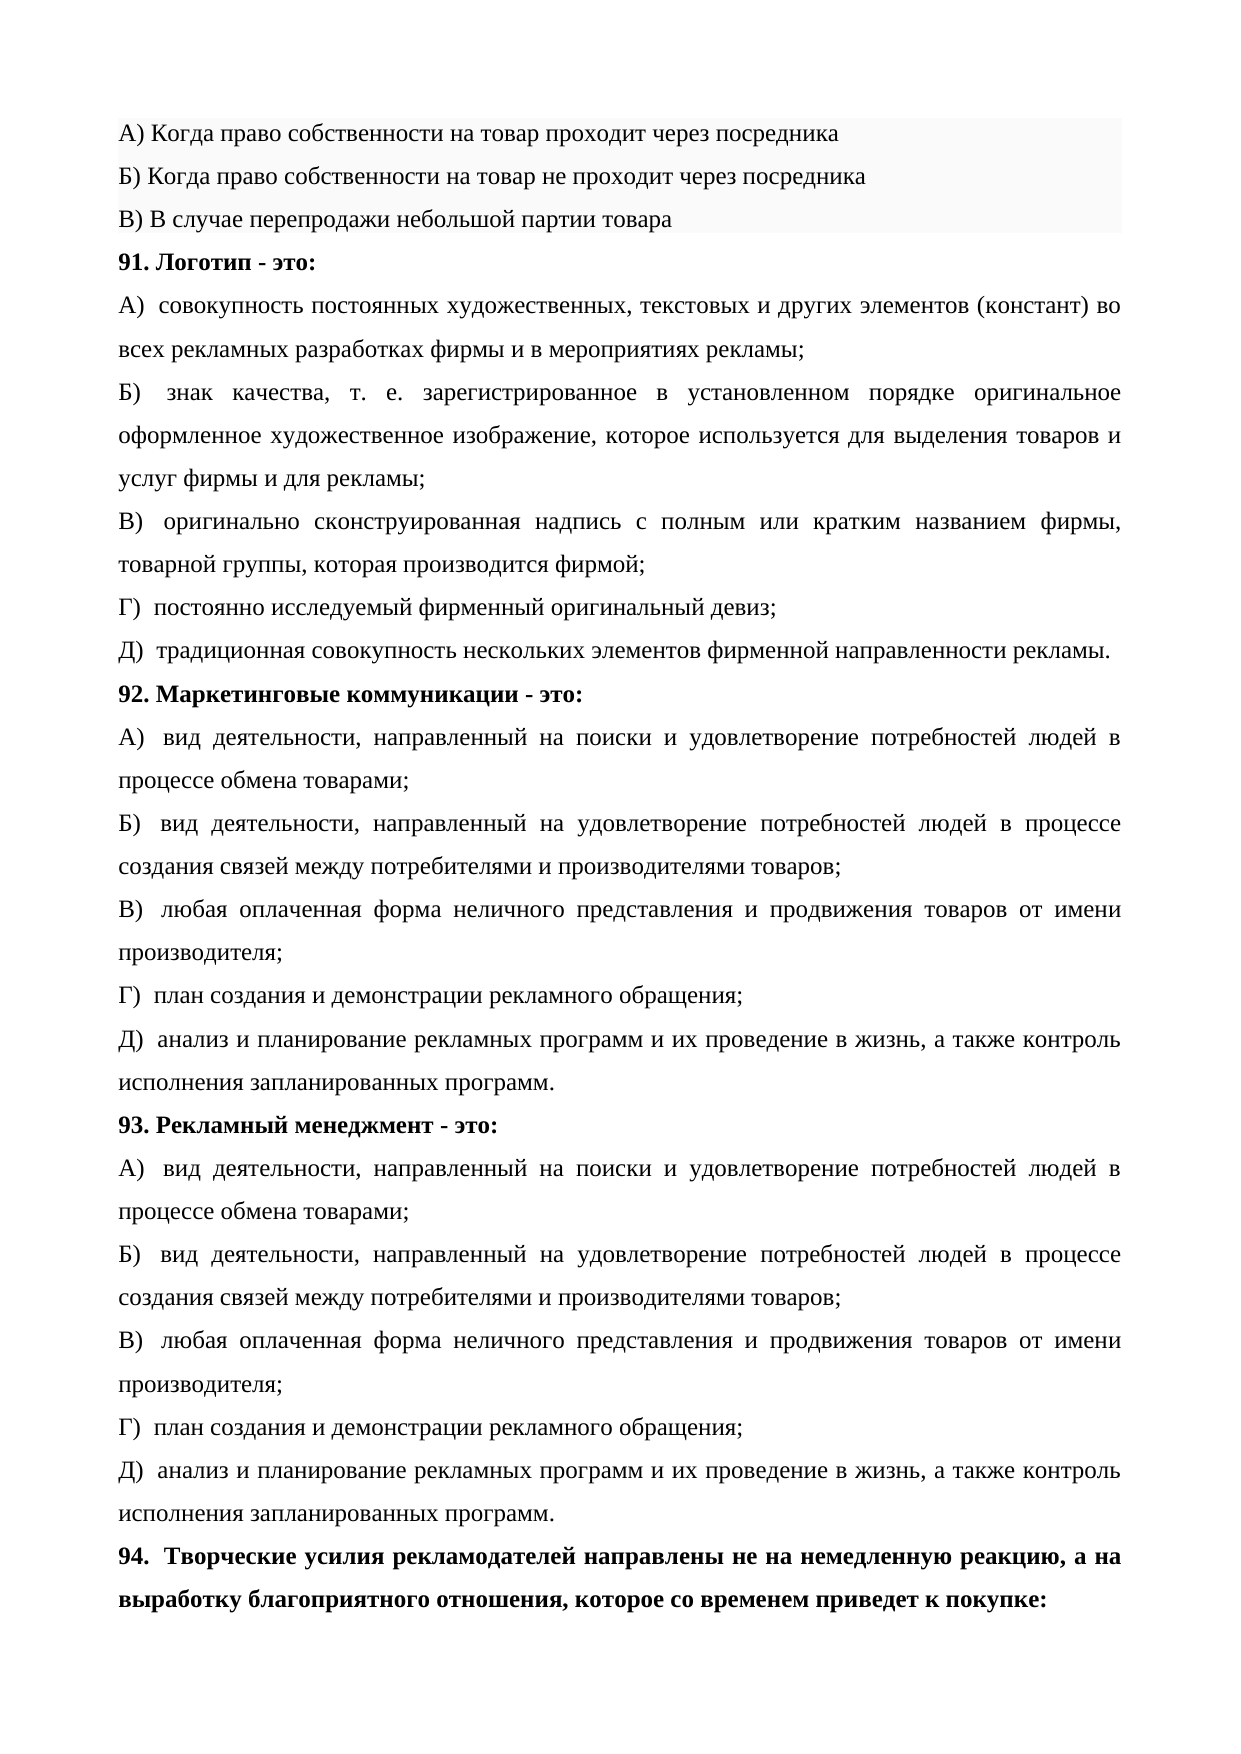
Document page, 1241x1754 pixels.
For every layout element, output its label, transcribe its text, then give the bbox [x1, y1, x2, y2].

text Б) знак качества, т. е. зарегистрированное в установленном порядке оригинальное оформленное художественное изображение, которое используется для выделения товаров и услуг фирмы и для рекламы; [118, 377, 1122, 492]
text Д) анализ и планирование рекламных программ и их проведение в жизнь, а также контроль исполнения запланированных программ. [118, 1024, 1122, 1096]
text А) совокупность постоянных художественных, текстовых и других элементов (констант) во всех рекламных разработках фирмы и в мероприятиях рекламы; [118, 291, 1122, 362]
text А) вид деятельности, направленный на поиски и удовлетворение потребностей людей в процессе обмена товарами; [118, 1153, 1122, 1225]
text А) вид деятельности, направленный на поиски и удовлетворение потребностей людей в процессе обмена товарами; [118, 722, 1122, 794]
text В) любая оплаченная форма неличного представления и продвижения товаров от имени производителя; [118, 894, 1122, 966]
text А) Когда право собственности на товар проходит через посредника [118, 118, 1122, 147]
text Б) вид деятельности, направленный на удовлетворение потребностей людей в процессе создания связей между потребителями и производителями товаров; [118, 808, 1122, 880]
text Б) вид деятельности, направленный на удовлетворение потребностей людей в процессе создания связей между потребителями и производителями товаров; [118, 1239, 1122, 1311]
text В) В случае перепродажи небольшой партии товара [118, 204, 1122, 233]
text 93. Рекламный менеджмент - это: [118, 1110, 1122, 1139]
text 91. Логотип - это: [118, 247, 1122, 276]
text Д) традиционная совокупность нескольких элементов фирменной направленности рекламы. [118, 636, 1122, 664]
text В) любая оплаченная форма неличного представления и продвижения товаров от имени производителя; [118, 1326, 1122, 1397]
text Г) план создания и демонстрации рекламного обращения; [118, 981, 1122, 1009]
text 94. Творческие усилия рекламодателей направлены не на немедленную реакцию, а на выработку благоприятного отношения, которое со временем приведет к покупке: [118, 1541, 1122, 1613]
text Д) анализ и планирование рекламных программ и их проведение в жизнь, а также контроль исполнения запланированных программ. [118, 1455, 1122, 1527]
text Б) Когда право собственности на товар не проходит через посредника [118, 161, 1122, 190]
text В) оригинально сконструированная надпись с полным или кратким названием фирмы, товарной группы, которая производится фирмой; [118, 506, 1122, 578]
text 92. Маркетинговые коммуникации - это: [118, 679, 1122, 707]
text Г) постоянно исследуемый фирменный оригинальный девиз; [118, 592, 1122, 621]
text Г) план создания и демонстрации рекламного обращения; [118, 1412, 1122, 1441]
